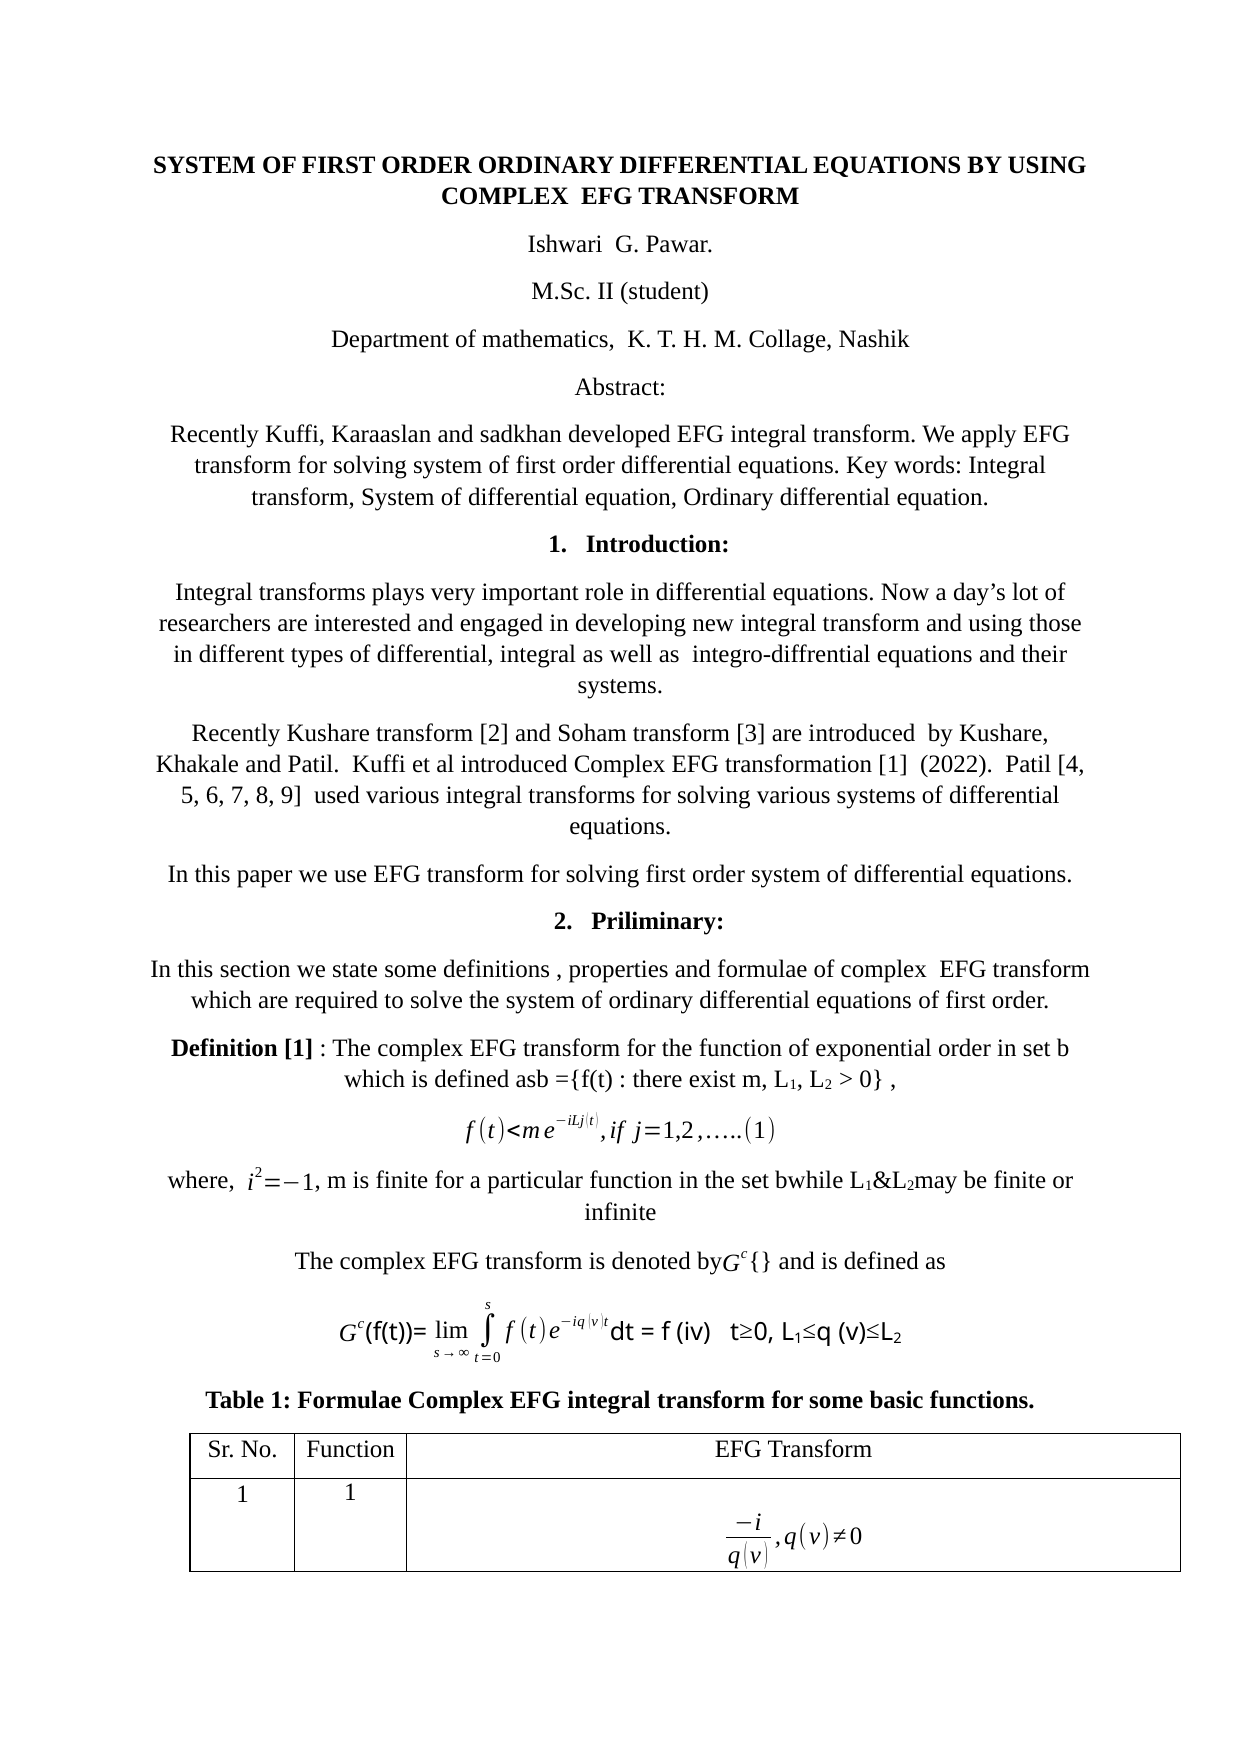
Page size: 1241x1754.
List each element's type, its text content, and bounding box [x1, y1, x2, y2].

text Department of mathematics, K. T. H. M. Collage, Nashik [150, 324, 1090, 353]
text (f(t))= dt = f (iv) t0, L1q (v)L2 [150, 1295, 1090, 1366]
table_header Sr. No. [191, 1434, 294, 1478]
text SYSTEM OF FIRST ORDER ORDINARY DIFFERENTIAL EQUATIONS BY USING COMPLEX EFG TRANSFORM [150, 150, 1090, 210]
text Recently Kuffi, Karaaslan and sadkhan developed EFG integral transform. We apply EFG transform for solving system of first order differential equations. Key words: Integral transform, System of differential equation, Ordinary differential equation. [150, 419, 1090, 510]
table_cell [295, 1479, 406, 1571]
list Introduction: [187, 529, 1090, 558]
table_cell 1 [191, 1479, 294, 1571]
text Definition [1] : The complex EFG transform for the function of exponential order in set b which is defined asb ={f(t) : there exist m, L1, L2 > 0} , [150, 1033, 1090, 1093]
table_header Function [295, 1434, 406, 1478]
text M.Sc. II (student) [150, 276, 1090, 305]
table_header EFG Transform [407, 1434, 1180, 1478]
text The complex EFG transform is denoted by{} and is defined as [150, 1245, 1090, 1276]
text In this section we state some definitions , properties and formulae of complex EFG transform which are required to solve the system of ordinary differential equations of first order. [150, 954, 1090, 1014]
text Ishwari G. Pawar. [150, 229, 1090, 257]
text Recently Kushare transform [2] and Soham transform [3] are introduced by Kushare, Khakale and Patil. Kuffi et al introduced Complex EFG transformation [1] (2022). Patil [4, 5, 6, 7, 8, 9] used various integral transforms for solving various systems of differential equations. [150, 718, 1090, 840]
text Table 1: Formulae Complex EFG integral transform for some basic functions. [150, 1385, 1090, 1414]
text In this paper we use EFG transform for solving first order system of differential equations. [150, 859, 1090, 887]
table_cell [407, 1479, 1180, 1571]
list Priliminary: [187, 906, 1090, 935]
text Integral transforms plays very important role in differential equations. Now a day’s lot of researchers are interested and engaged in developing new integral transform and using those in different types of differential, integral as well as integro-diffrential equations and their systems. [150, 577, 1090, 699]
text Abstract: [150, 372, 1090, 401]
text where, , m is finite for a particular function in the set bwhile L1&L2may be finite or infinite [150, 1164, 1090, 1226]
